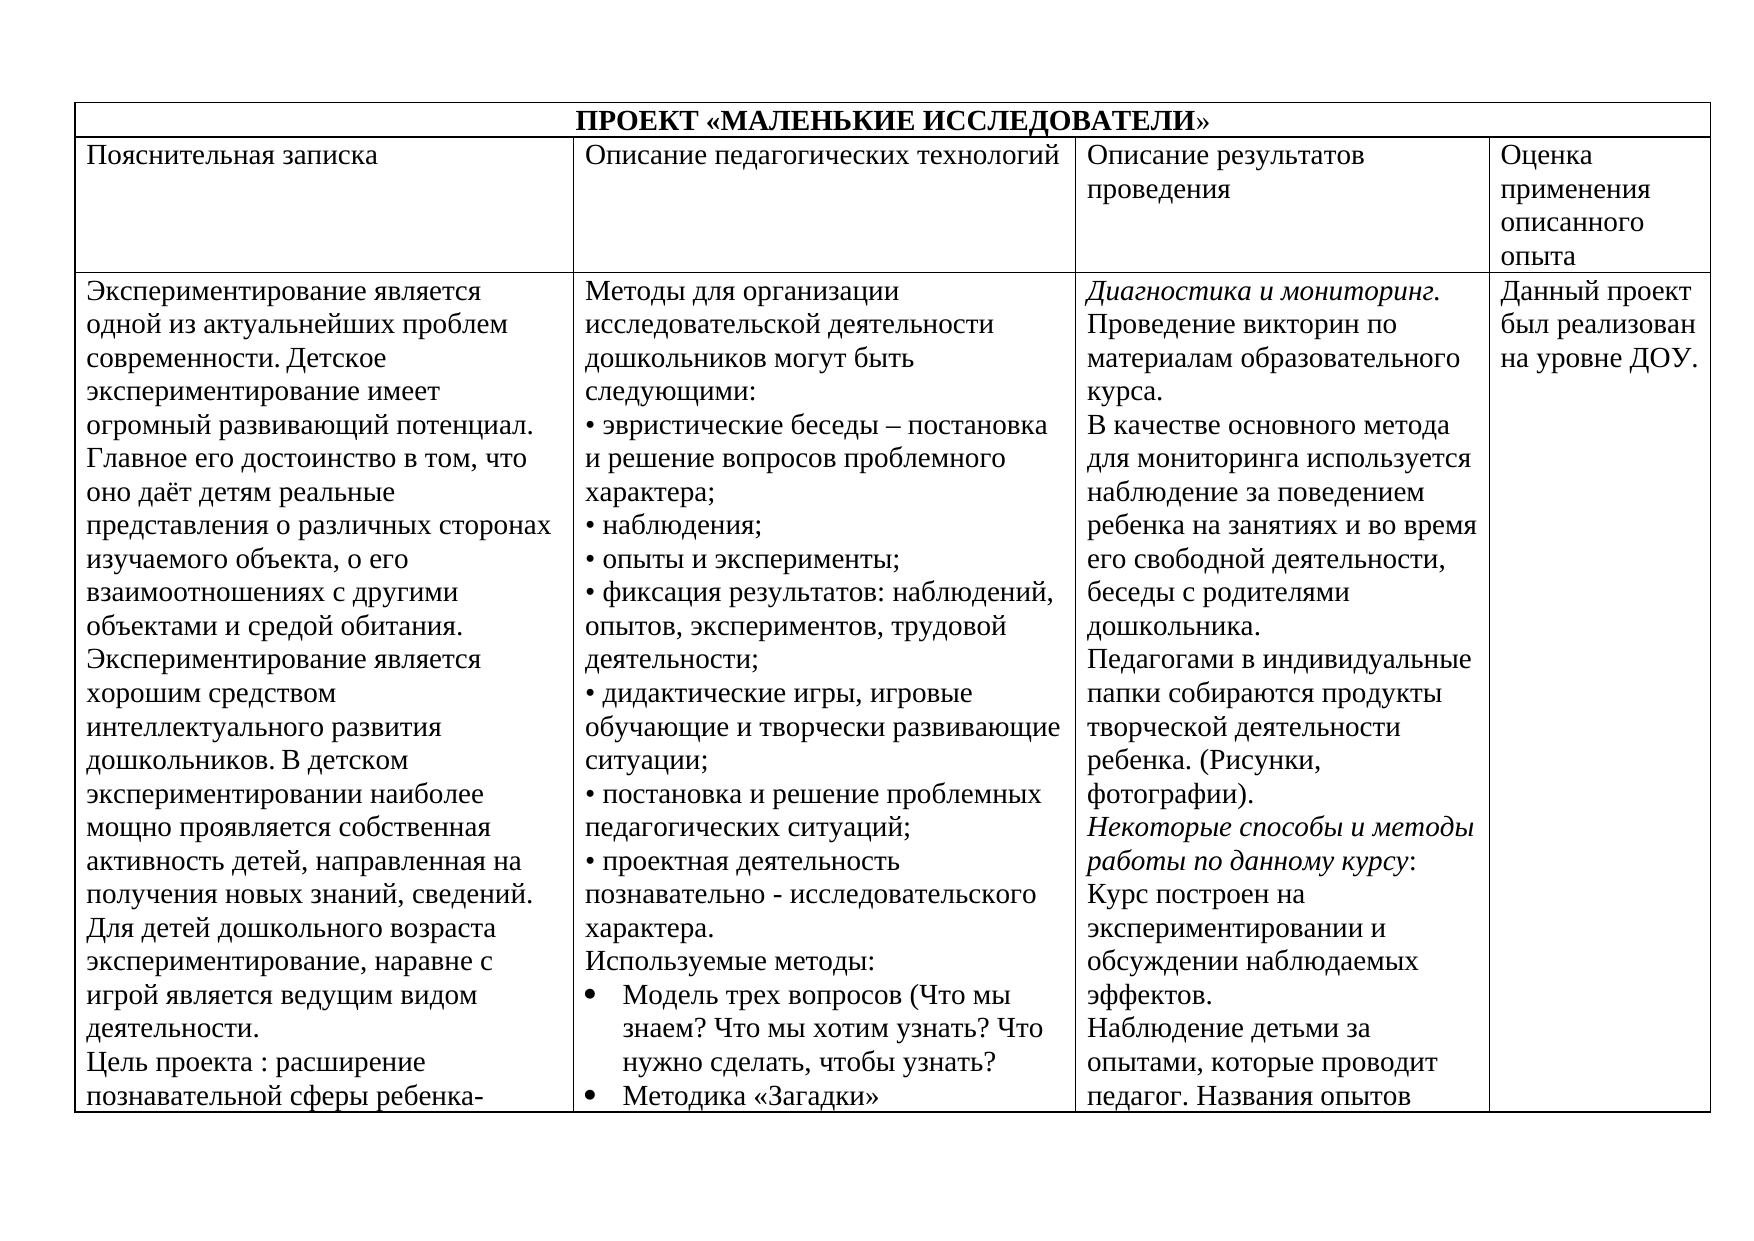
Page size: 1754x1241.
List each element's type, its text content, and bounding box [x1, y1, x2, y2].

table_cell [76, 273, 573, 1111]
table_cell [1076, 273, 1489, 1111]
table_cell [574, 273, 1075, 1111]
table_cell Пояснительная записка [76, 138, 573, 272]
table_header ПРОЕКТ «МАЛЕНЬКИЕ ИССЛЕДОВАТЕЛИ» [76, 103, 1710, 136]
table_cell Оценка применения описанного опыта [1490, 138, 1710, 272]
table_cell Описание результатов проведения [1076, 138, 1489, 272]
table_cell Описание педагогических технологий [574, 138, 1075, 272]
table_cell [1490, 273, 1710, 1111]
